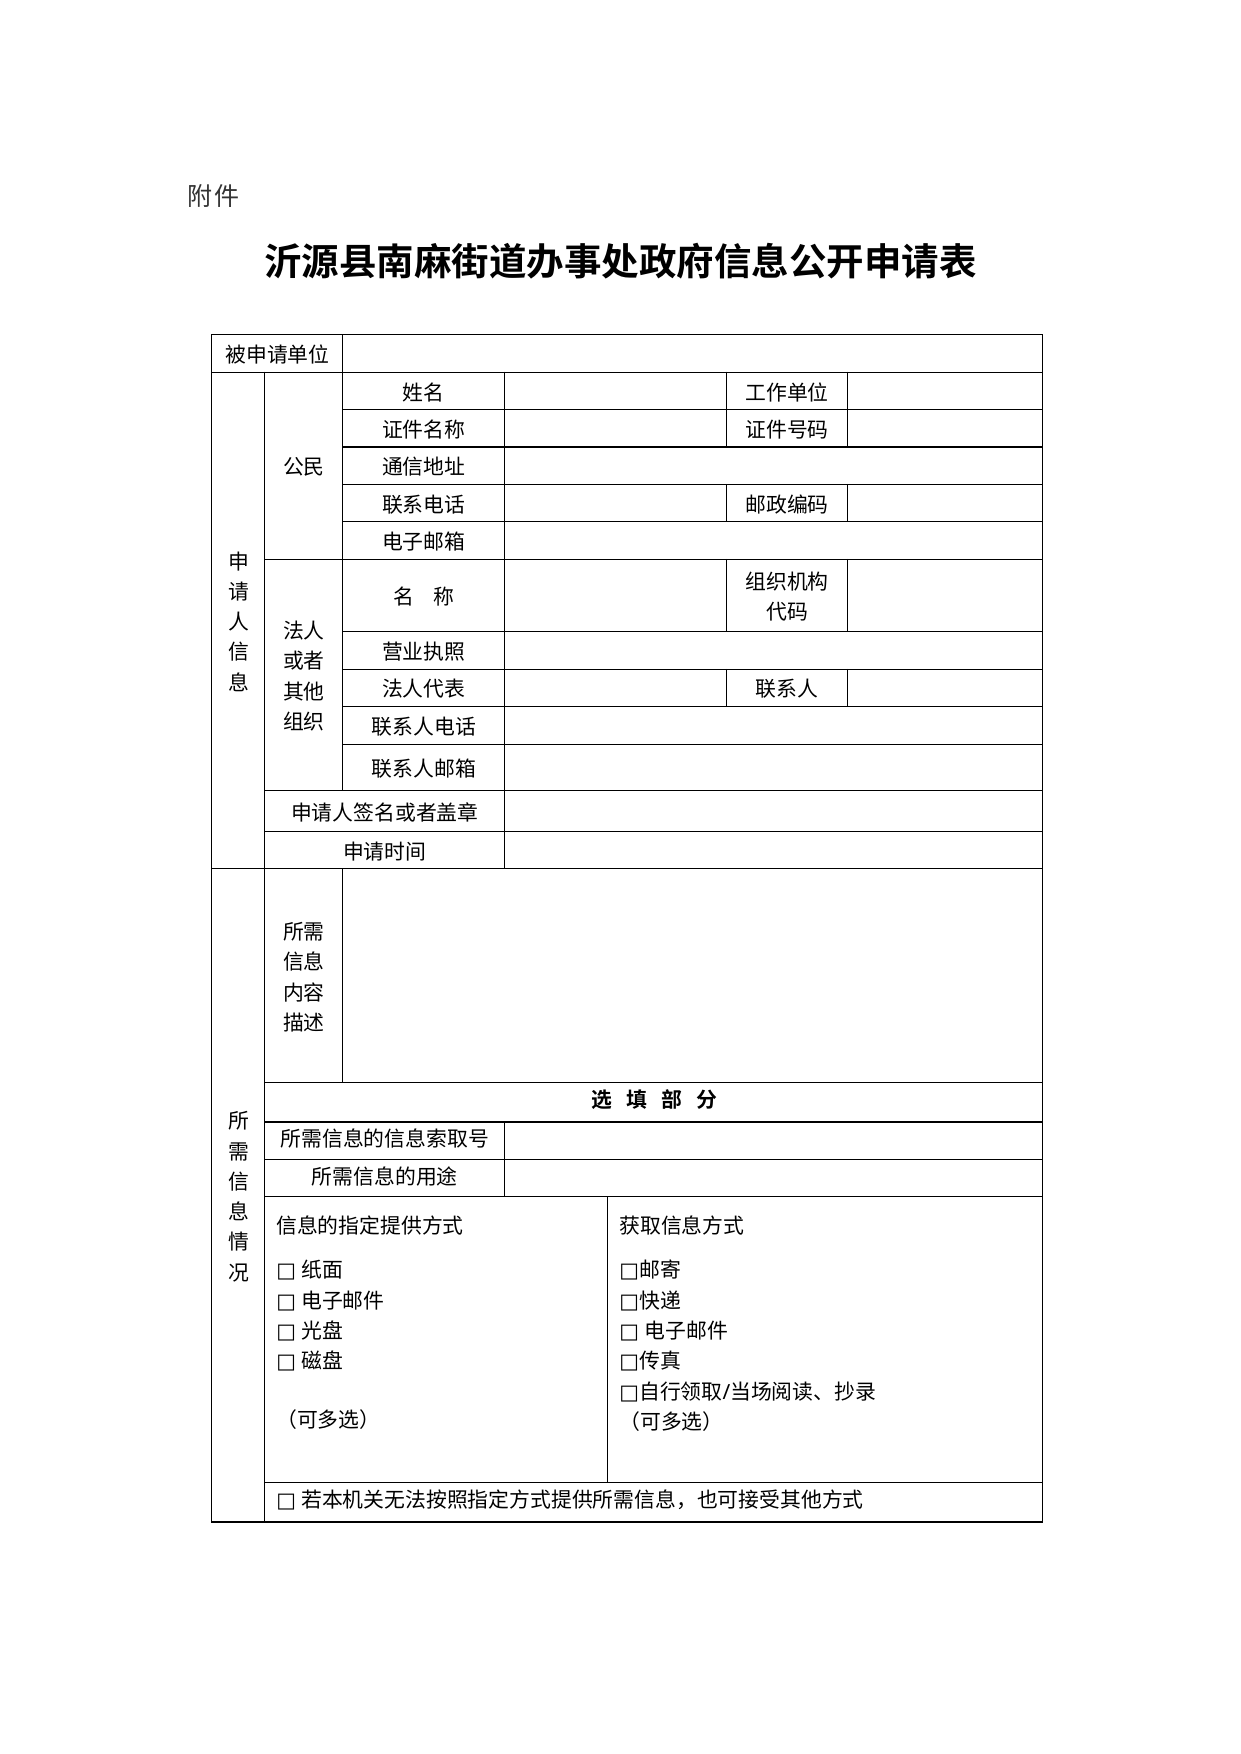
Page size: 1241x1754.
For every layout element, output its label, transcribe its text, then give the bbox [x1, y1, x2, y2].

table_cell [505, 1160, 1042, 1196]
table_cell [505, 632, 1042, 669]
table_cell 证件名称 [343, 410, 504, 446]
table_cell 组织机构 代码 [727, 560, 847, 631]
table_cell 公民 [265, 373, 342, 559]
table_cell 信息的指定提供方式 [265, 1197, 607, 1253]
table_cell 联系电话 [343, 485, 504, 521]
table_cell 电子邮箱 [343, 522, 504, 559]
table_cell 申请时间 [265, 832, 504, 868]
table_cell □ 若本机关无法按照指定方式提供所需信息，也可接受其他方式 [265, 1483, 1042, 1521]
table_cell [848, 560, 1042, 631]
table_cell 法人代表 [343, 670, 504, 706]
table_cell 邮政编码 [727, 485, 847, 521]
table_cell [505, 1123, 1042, 1159]
table_cell 所需信息的用途 [265, 1160, 504, 1196]
table_cell [505, 373, 726, 409]
table_cell 营业执照 [343, 632, 504, 669]
table_header 被申请单位 [212, 335, 342, 372]
table_cell 联系人邮箱 [343, 745, 504, 790]
table_cell 联系人 [727, 670, 847, 706]
table_cell 名 称 [343, 560, 504, 631]
table_cell □ 纸面 □ 电子邮件 □ 光盘 □ 磁盘 （可多选） [265, 1253, 607, 1482]
table_cell [848, 485, 1042, 521]
table_cell 姓名 [343, 373, 504, 409]
table_cell 法人或者其他组织 [265, 560, 342, 790]
table_cell [848, 410, 1042, 446]
table_cell [505, 670, 726, 706]
table_header [343, 335, 1042, 372]
table_cell [505, 485, 726, 521]
text 沂源县南麻街道办事处政府信息公开申请表 [187, 227, 1053, 292]
table_cell [848, 373, 1042, 409]
table_cell [505, 410, 726, 446]
table_cell 联系人电话 [343, 707, 504, 743]
table_cell 获取信息方式 [608, 1197, 1042, 1253]
table_cell 所需信息内容描述 [265, 869, 342, 1082]
table_cell 申请人信息 [212, 373, 264, 868]
table_cell [505, 832, 1042, 868]
text 附件 [187, 162, 1053, 227]
table_cell 所需信息情况 [212, 869, 264, 1521]
table_cell [505, 745, 1042, 790]
table_cell [505, 791, 1042, 831]
table_cell 通信地址 [343, 448, 504, 484]
table_cell [505, 522, 1042, 559]
table_cell [505, 560, 726, 631]
table_cell 选 填 部 分 [265, 1083, 1042, 1121]
table_cell [505, 448, 1042, 484]
table_cell [848, 670, 1042, 706]
table_cell 所需信息的信息索取号 [265, 1123, 504, 1159]
table_cell 申请人签名或者盖章 [265, 791, 504, 831]
table_cell □邮寄 □快递 □ 电子邮件 □传真 □自行领取/当场阅读、抄录 （可多选） [608, 1253, 1042, 1482]
table_cell [343, 869, 1042, 1082]
table_cell 工作单位 [727, 373, 847, 409]
table_cell [505, 707, 1042, 743]
table_cell 证件号码 [727, 410, 847, 446]
